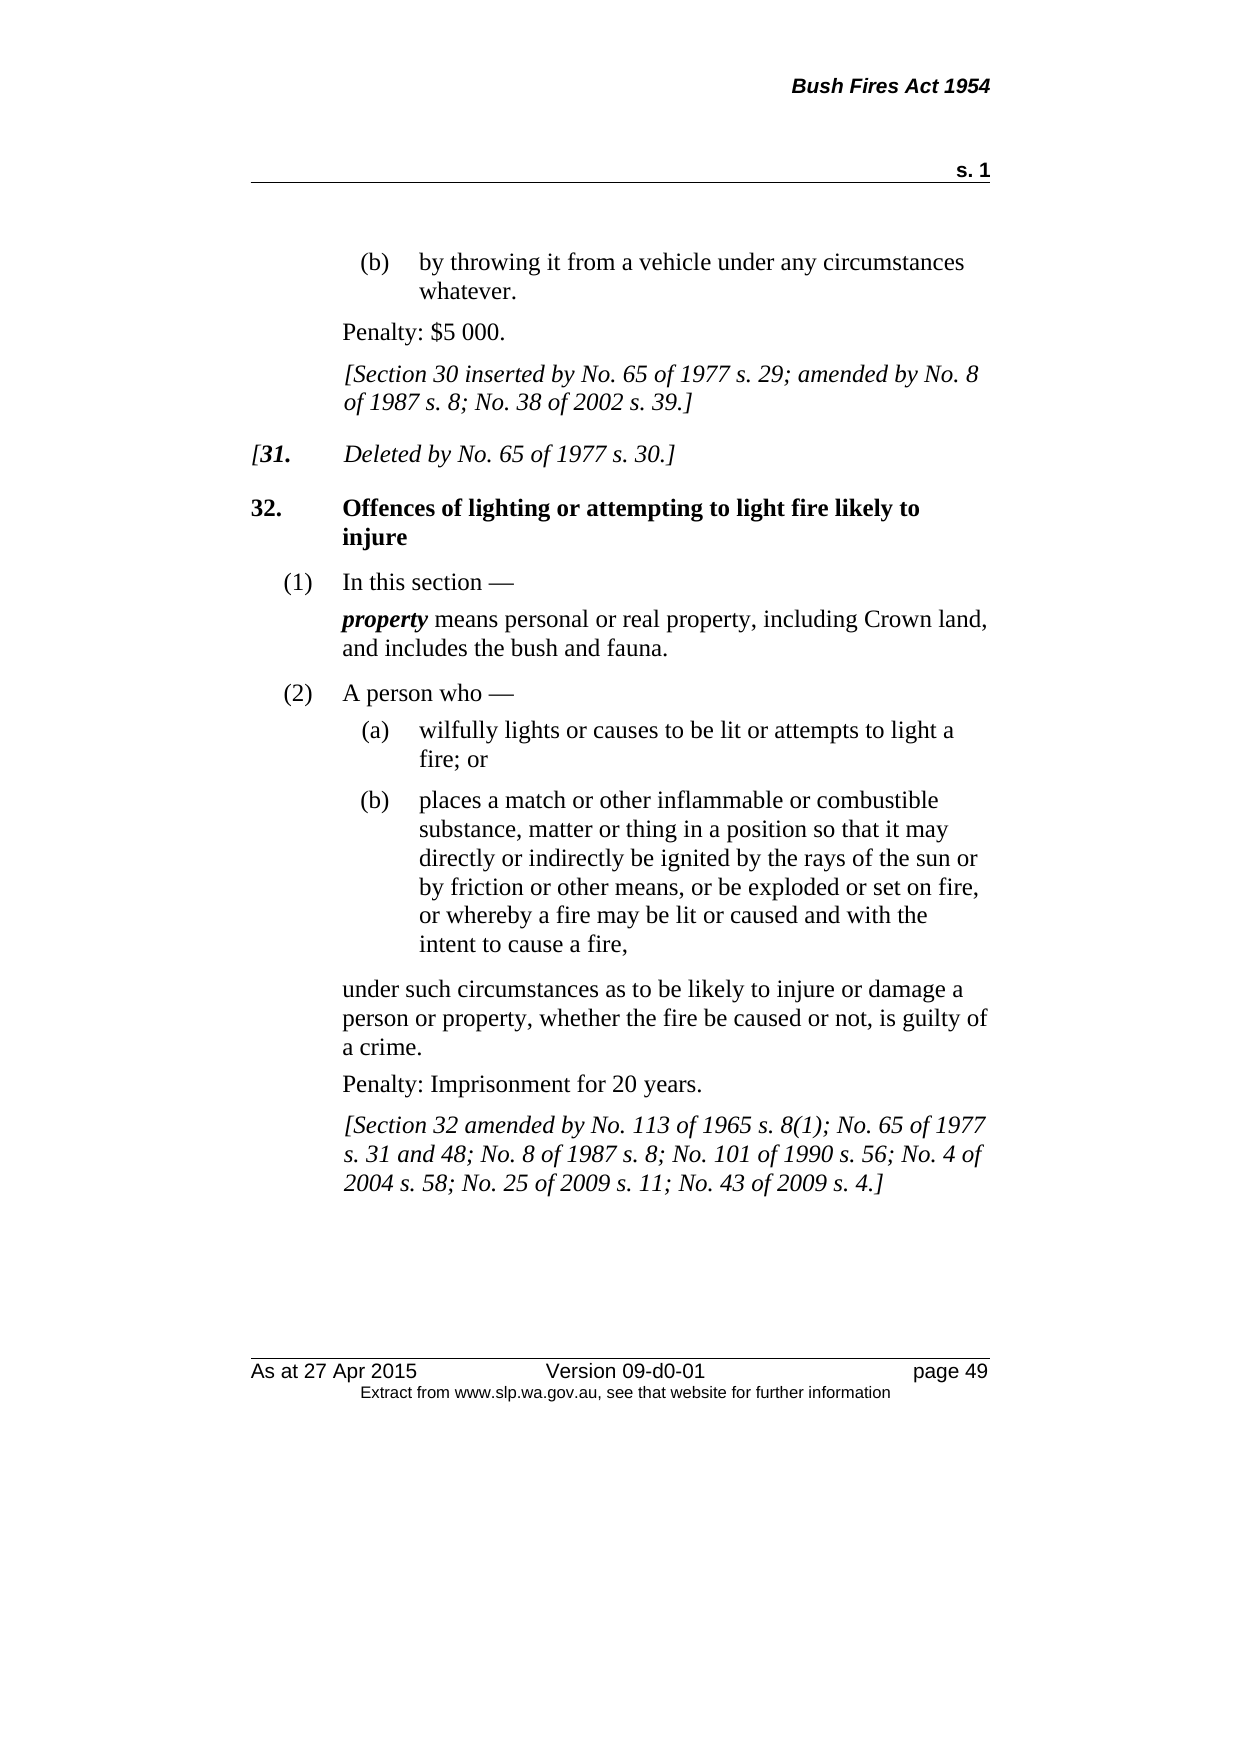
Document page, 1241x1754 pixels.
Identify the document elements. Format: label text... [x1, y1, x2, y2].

text property means personal or real property, including Crown land, and includes the bush and fauna. [251, 604, 990, 662]
text (a) wilfully lights or causes to be lit or attempts to light a fire; or [251, 715, 990, 773]
text [Section 32 amended by No. 113 of 1965 s. 8(1); No. 65 of 1977 s. 31 and 48; No. 8 of 1987 s. 8; No. 101 of 1990 s. 56; No. 4 of 2004 s. 58; No. 25 of 2009 s. 11; No. 43 of 2009 s. 4.] [251, 1110, 990, 1197]
text (b) by throwing it from a vehicle under any circumstances whatever. [251, 247, 990, 305]
text Penalty: $5 000. [251, 317, 990, 346]
text (b) places a match or other inflammable or combustible substance, matter or thing in a position so that it may directly or indirectly be ignited by the rays of the sun or by friction or other means, or be exploded or set on fire, or whereby a fire may be lit or caused and with the intent to cause a fire, [251, 785, 990, 958]
text Penalty: Imprisonment for 20 years. [251, 1069, 990, 1098]
text (1) In this section — [251, 567, 990, 596]
text [31. Deleted by No. 65 of 1977 s. 30.] [251, 439, 990, 468]
text under such circumstances as to be likely to injure or damage a person or property, whether the fire be caused or not, is guilty of a crime. [251, 974, 990, 1061]
text (2) A person who — [251, 678, 990, 707]
subtitle 32. Offences of lighting or attempting to light fire likely to injure [251, 493, 990, 550]
text [Section 30 inserted by No. 65 of 1977 s. 29; amended by No. 8 of 1987 s. 8; No. 38 of 2002 s. 39.] [251, 359, 990, 416]
